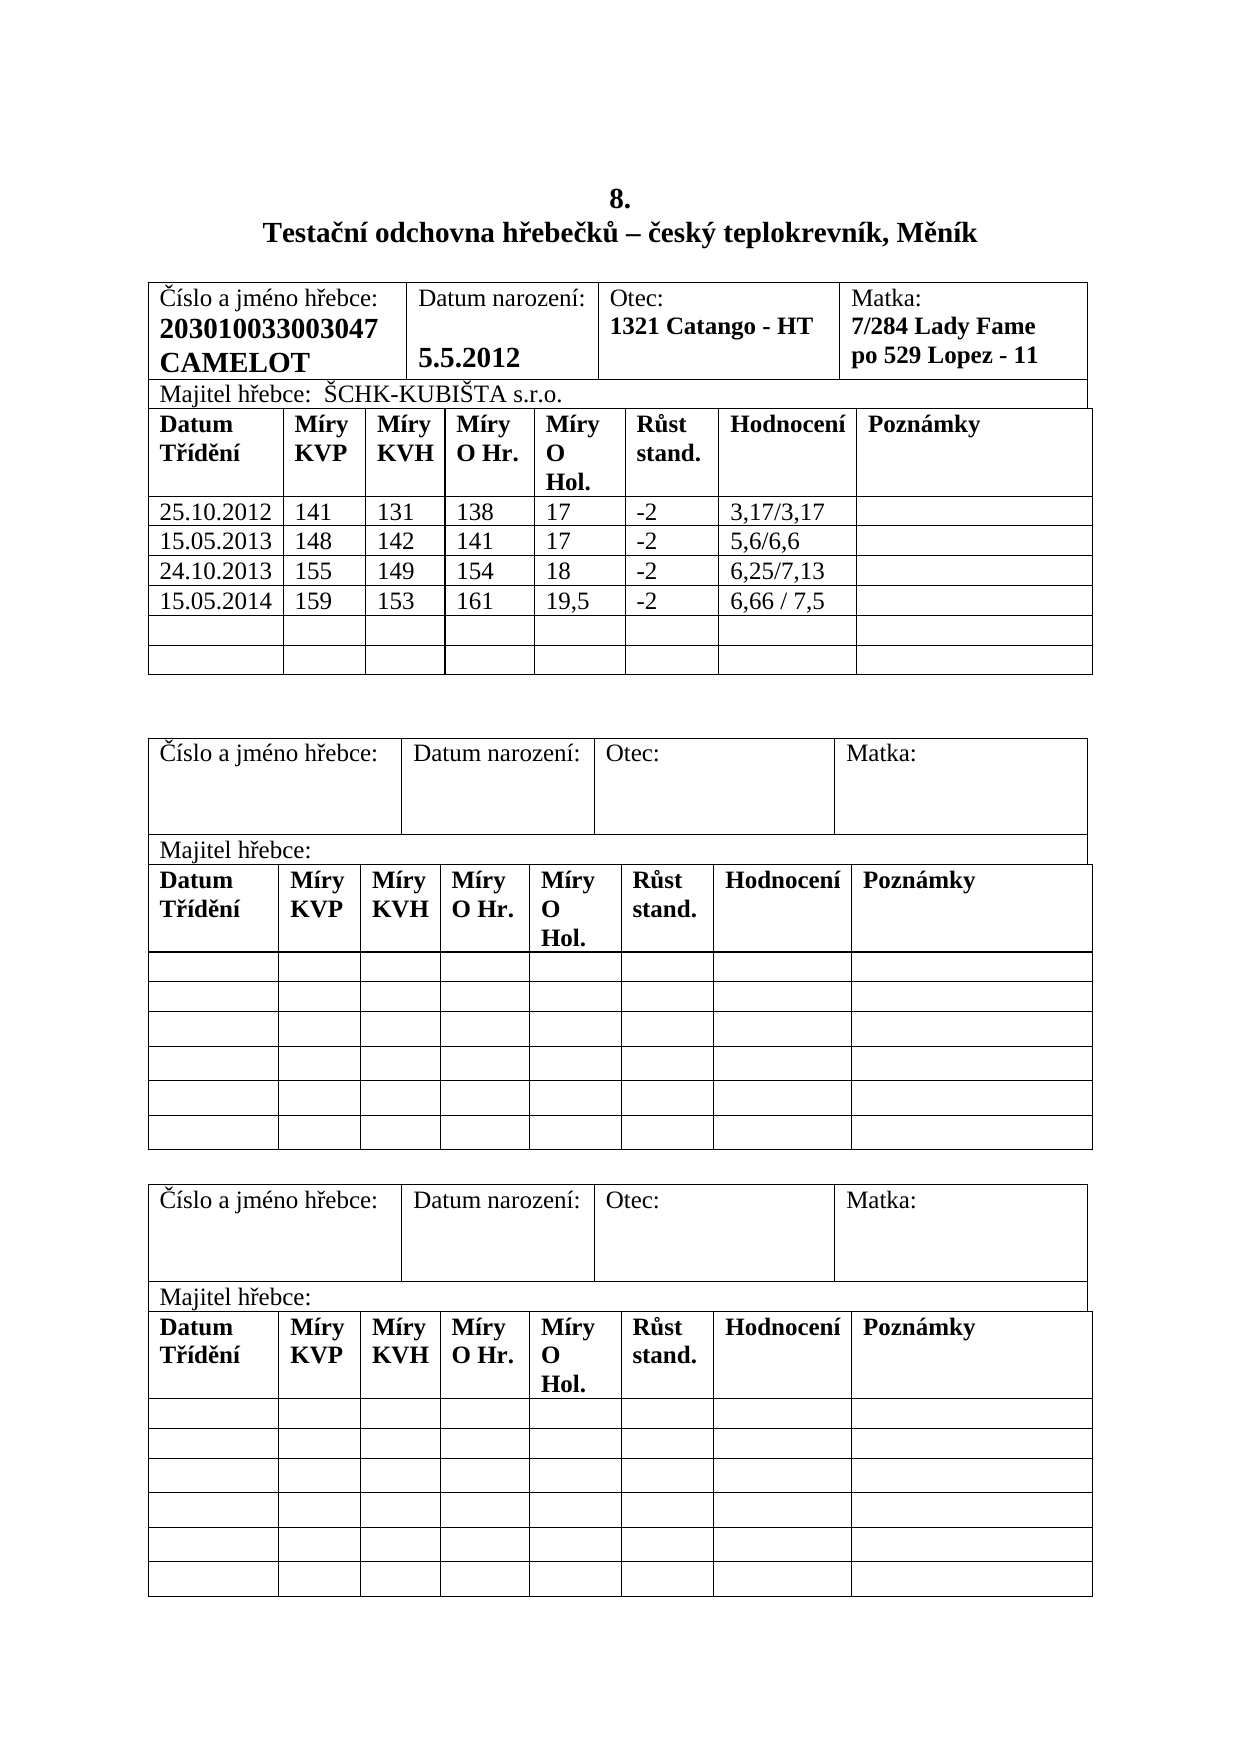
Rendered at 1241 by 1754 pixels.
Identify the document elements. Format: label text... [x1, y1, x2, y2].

table_cell [622, 1562, 713, 1596]
table_cell [149, 1562, 278, 1596]
table_cell [149, 1429, 278, 1457]
table_cell 141 [446, 526, 534, 555]
table_cell Míry O Hr. [441, 1312, 529, 1398]
table_cell 142 [366, 526, 444, 555]
table_cell [626, 646, 718, 674]
table_cell [361, 1528, 440, 1561]
table_cell 153 [366, 586, 444, 615]
table_cell Míry O Hol. [535, 409, 625, 496]
table_cell [446, 646, 534, 674]
table_cell [622, 953, 713, 981]
table_cell [149, 982, 278, 1011]
table_cell [279, 1562, 360, 1596]
table_cell [852, 1562, 1092, 1596]
table_cell Datum Třídění [149, 1312, 278, 1398]
table_header Číslo a jméno hřebce: [149, 1185, 401, 1281]
table_cell [714, 1012, 851, 1046]
table_cell Míry KVH [366, 409, 444, 496]
table_cell [622, 1047, 713, 1080]
table_cell [530, 1528, 621, 1561]
table_cell Poznámky [852, 1312, 1092, 1398]
table_cell [279, 1429, 360, 1457]
table_cell [441, 1399, 529, 1428]
table_cell [149, 616, 283, 644]
table_cell [857, 526, 1092, 555]
table_cell [714, 1047, 851, 1080]
table_cell [622, 1012, 713, 1046]
table_cell [714, 953, 851, 981]
table_cell [441, 1012, 529, 1046]
table_cell [361, 1116, 440, 1149]
table_cell Růst stand. [622, 1312, 713, 1398]
table_cell [279, 982, 360, 1011]
table_cell 17 [535, 526, 625, 555]
text Testační odchovna hřebečků – český teplokrevník, Měník [148, 215, 1093, 248]
table_header Otec: [595, 739, 834, 834]
table_cell [149, 1116, 278, 1149]
table_cell [530, 1012, 621, 1046]
table_cell [714, 1116, 851, 1149]
table_cell [441, 1528, 529, 1561]
table_cell [530, 1562, 621, 1596]
table_cell [622, 1528, 713, 1561]
table_cell [530, 982, 621, 1011]
table_cell [530, 1116, 621, 1149]
table_cell 3,17/3,17 [719, 497, 856, 525]
table_cell [714, 1562, 851, 1596]
table_header Matka: [835, 739, 1087, 834]
table_cell 5,6/6,6 [719, 526, 856, 555]
table_cell [149, 1081, 278, 1115]
table_cell [361, 953, 440, 981]
table_cell 24.10.2013 [149, 556, 283, 585]
table_cell [535, 646, 625, 674]
table_cell [535, 616, 625, 644]
table_cell [530, 1493, 621, 1527]
table_cell [857, 616, 1092, 644]
table_cell [857, 556, 1092, 585]
table_cell [714, 1429, 851, 1457]
table_cell [284, 616, 365, 644]
table_cell [622, 1429, 713, 1457]
table_cell 131 [366, 497, 444, 525]
table_cell [361, 1459, 440, 1492]
table_cell 161 [446, 586, 534, 615]
table_cell [530, 1459, 621, 1492]
table_header Matka: [835, 1185, 1087, 1281]
table_cell Majitel hřebce: [149, 1282, 1087, 1311]
table_cell [852, 1047, 1092, 1080]
table_cell [852, 1429, 1092, 1457]
table_cell [719, 616, 856, 644]
table_cell Hodnocení [719, 409, 856, 496]
table_cell Datum Třídění [149, 865, 278, 951]
table_cell [361, 1012, 440, 1046]
table_cell [441, 1493, 529, 1527]
table_cell [622, 982, 713, 1011]
table_cell [279, 1459, 360, 1492]
table_cell [852, 1459, 1092, 1492]
table_cell [852, 1116, 1092, 1149]
table_cell 6,66 / 7,5 [719, 586, 856, 615]
table_cell [446, 616, 534, 644]
table_cell [149, 953, 278, 981]
table_header Datum narození: [402, 1185, 594, 1281]
table_cell -2 [626, 586, 718, 615]
table_cell [441, 982, 529, 1011]
text 8. [148, 181, 1093, 215]
table_cell -2 [626, 556, 718, 585]
table_header Datum narození: 5.5.2012 [407, 283, 598, 378]
table_cell [149, 1459, 278, 1492]
table_cell [149, 1399, 278, 1428]
table_cell Majitel hřebce: [149, 835, 1087, 864]
table_cell Růst stand. [622, 865, 713, 951]
table_cell 154 [446, 556, 534, 585]
table_cell Míry KVP [279, 1312, 360, 1398]
table_cell [714, 1459, 851, 1492]
table_cell [279, 1528, 360, 1561]
table_cell [279, 1399, 360, 1428]
table_cell [622, 1081, 713, 1115]
table_cell -2 [626, 497, 718, 525]
table_cell Růst stand. [626, 409, 718, 496]
table_cell [852, 1493, 1092, 1527]
table_cell [719, 646, 856, 674]
table_cell Majitel hřebce: ŠCHK-KUBIŠTA s.r.o. [149, 380, 1087, 408]
table_cell [366, 646, 444, 674]
table_cell [279, 1012, 360, 1046]
table_cell 155 [284, 556, 365, 585]
table_cell [622, 1459, 713, 1492]
table_cell [361, 1399, 440, 1428]
table_cell 15.05.2014 [149, 586, 283, 615]
table_cell [279, 1081, 360, 1115]
table_cell 159 [284, 586, 365, 615]
table_cell [714, 1081, 851, 1115]
table_header Otec: 1321 Catango - HT [599, 283, 839, 378]
table_cell Míry O Hol. [530, 1312, 621, 1398]
table_cell [441, 1116, 529, 1149]
table_cell [149, 1493, 278, 1527]
table_cell [852, 1399, 1092, 1428]
table_cell [361, 1562, 440, 1596]
table_cell [530, 1081, 621, 1115]
table_cell -2 [626, 526, 718, 555]
table_cell [149, 1012, 278, 1046]
table_cell 18 [535, 556, 625, 585]
table_header Matka: 7/284 Lady Fame po 529 Lopez - 11 [840, 283, 1087, 378]
table_cell [852, 1081, 1092, 1115]
table_cell Míry KVP [279, 865, 360, 951]
table_cell Míry KVH [361, 865, 440, 951]
table_cell 15.05.2013 [149, 526, 283, 555]
table_cell [857, 497, 1092, 525]
table_header Otec: [595, 1185, 834, 1281]
table_cell [852, 1012, 1092, 1046]
table_cell 149 [366, 556, 444, 585]
table_cell Hodnocení [714, 1312, 851, 1398]
table_cell [530, 953, 621, 981]
table_cell [530, 1047, 621, 1080]
table_cell [361, 1429, 440, 1457]
table_header Číslo a jméno hřebce: [149, 739, 401, 834]
table_cell [361, 1047, 440, 1080]
table_cell [284, 646, 365, 674]
table_cell [279, 953, 360, 981]
table_cell Míry KVP [284, 409, 365, 496]
table_cell Míry KVH [361, 1312, 440, 1398]
table_cell [279, 1116, 360, 1149]
table_cell [441, 1081, 529, 1115]
table_cell [530, 1429, 621, 1457]
table_cell [279, 1493, 360, 1527]
table_cell [441, 1047, 529, 1080]
table_cell Míry O Hr. [441, 865, 529, 951]
table_cell Hodnocení [714, 865, 851, 951]
table_cell [622, 1116, 713, 1149]
table_cell [714, 982, 851, 1011]
table_cell Poznámky [852, 865, 1092, 951]
table_cell 17 [535, 497, 625, 525]
table_cell 6,25/7,13 [719, 556, 856, 585]
table_cell Datum Třídění [149, 409, 283, 496]
table_cell 148 [284, 526, 365, 555]
table_header Číslo a jméno hřebce: 203010033003047 CAMELOT [149, 283, 406, 378]
table_cell Míry O Hr. [446, 409, 534, 496]
table_cell 138 [446, 497, 534, 525]
table_cell [441, 1562, 529, 1596]
table_cell [857, 586, 1092, 615]
table_cell [361, 982, 440, 1011]
table_cell [279, 1047, 360, 1080]
table_header Datum narození: [402, 739, 594, 834]
table_cell [441, 953, 529, 981]
table_cell Poznámky [857, 409, 1092, 496]
table_cell Míry O Hol. [530, 865, 621, 951]
table_cell [714, 1399, 851, 1428]
table_cell [441, 1459, 529, 1492]
table_cell [361, 1081, 440, 1115]
table_cell [857, 646, 1092, 674]
table_cell [149, 1528, 278, 1561]
table_cell 19,5 [535, 586, 625, 615]
table_cell [714, 1493, 851, 1527]
table_cell [361, 1493, 440, 1527]
table_cell [852, 1528, 1092, 1561]
table_cell [366, 616, 444, 644]
table_cell 25.10.2012 [149, 497, 283, 525]
table_cell [530, 1399, 621, 1428]
table_cell [149, 1047, 278, 1080]
table_cell [852, 953, 1092, 981]
table_cell 141 [284, 497, 365, 525]
table_cell [714, 1528, 851, 1561]
table_cell [441, 1429, 529, 1457]
table_cell [852, 982, 1092, 1011]
table_cell [626, 616, 718, 644]
table_cell [622, 1493, 713, 1527]
table_cell [149, 646, 283, 674]
table_cell [622, 1399, 713, 1428]
